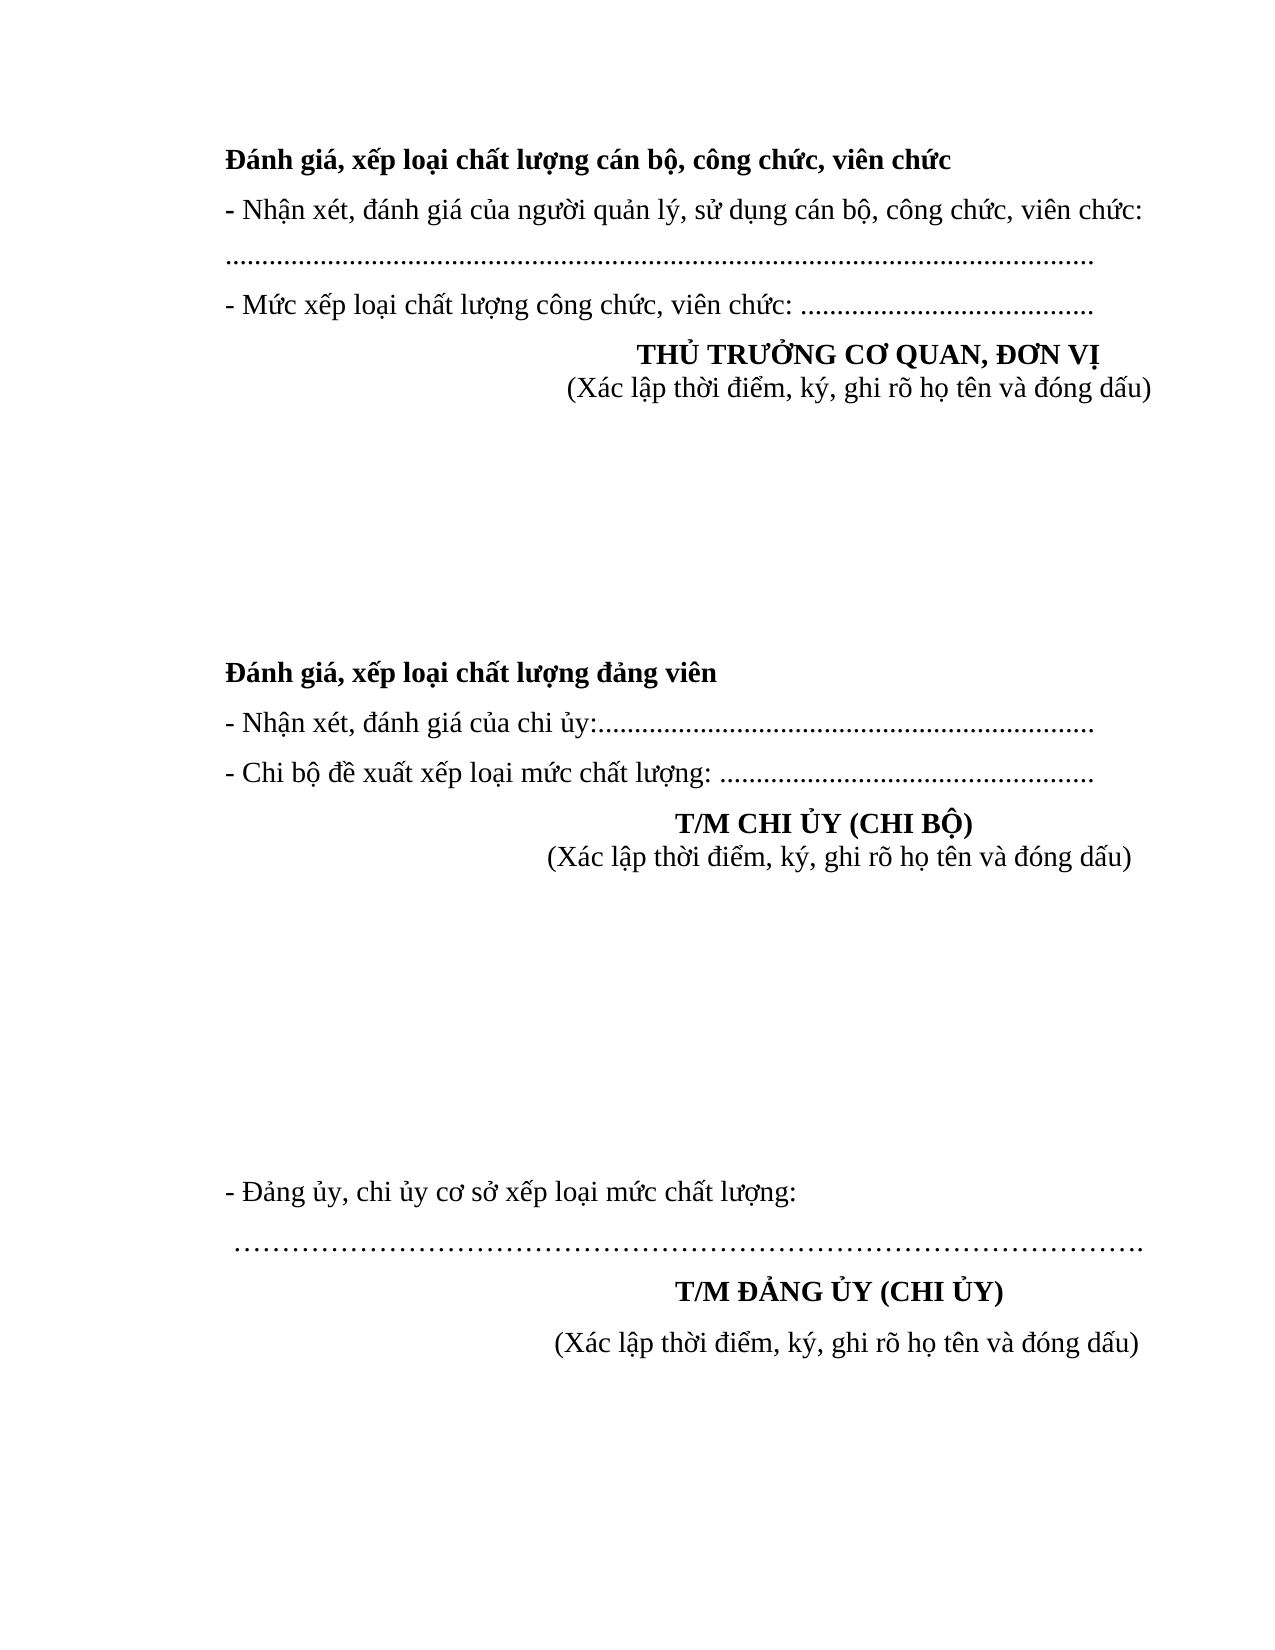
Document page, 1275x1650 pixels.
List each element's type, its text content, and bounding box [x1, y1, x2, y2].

text (Xác lập thời điểm, ký, ghi rõ họ tên và đóng dấu) [150, 839, 1157, 873]
text Đánh giá, xếp loại chất lượng đảng viên [150, 655, 1157, 689]
text (Xác lập thời điểm, ký, ghi rõ họ tên và đóng dấu) [150, 371, 1157, 404]
text THỦ TRƯỞNG CƠ QUAN, ĐƠN VỊ [150, 337, 1157, 371]
text Đánh giá, xếp loại chất lượng cán bộ, công chức, viên chức [150, 142, 1157, 175]
text - Mức xếp loại chất lượng công chức, viên chức: [150, 287, 1157, 320]
text …………………………………………………………………………………. [150, 1224, 1157, 1258]
text - Nhận xét, đánh giá của chi ủy: [150, 705, 1157, 739]
text - Nhận xét, đánh giá của người quản lý, sử dụng cán bộ, công chức, viên chức: [150, 192, 1157, 226]
text - Chi bộ đề xuất xếp loại mức chất lượng: [150, 756, 1157, 789]
text T/M CHI ỦY (CHI BỘ) [150, 806, 1157, 839]
text T/M ĐẢNG ỦY (CHI ỦY) [150, 1274, 1157, 1308]
text - Đảng ủy, chi ủy cơ sở xếp loại mức chất lượng: [150, 1174, 1157, 1208]
text (Xác lập thời điểm, ký, ghi rõ họ tên và đóng dấu) [150, 1325, 1157, 1358]
